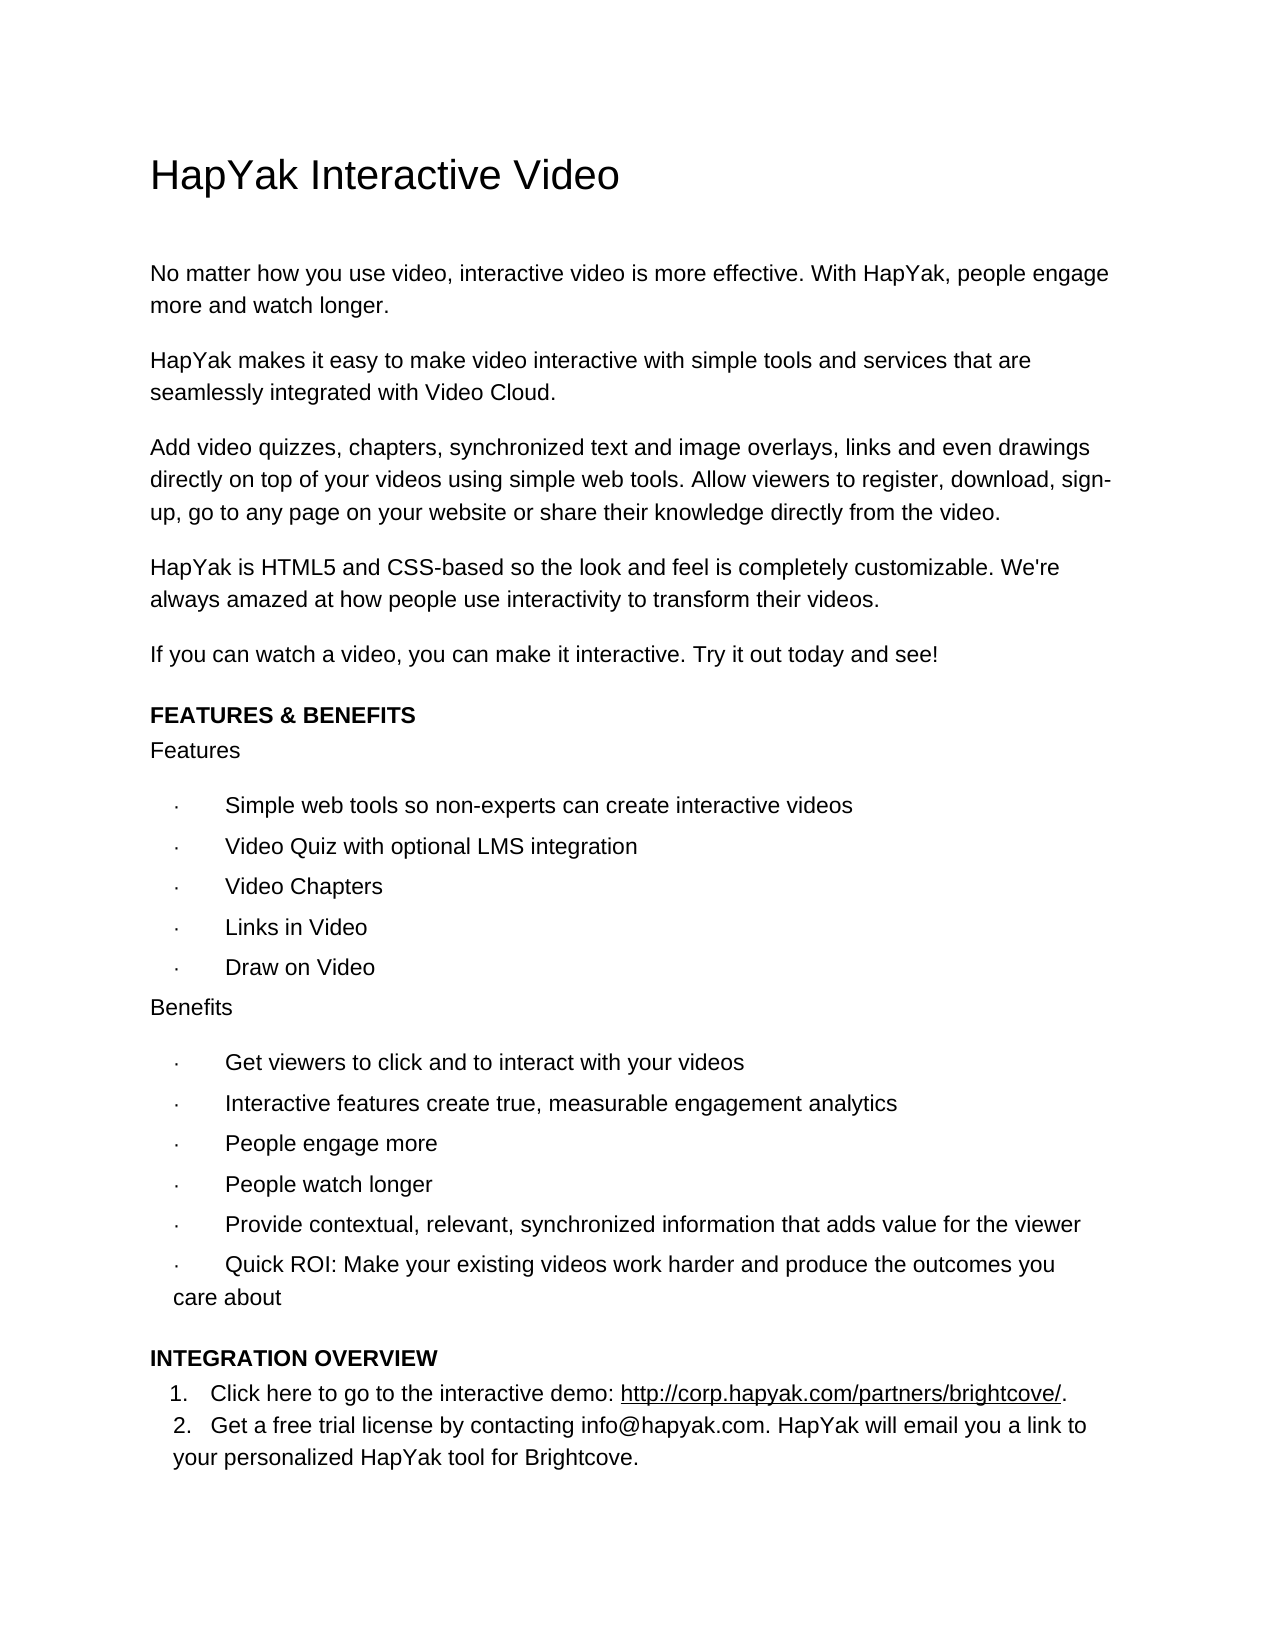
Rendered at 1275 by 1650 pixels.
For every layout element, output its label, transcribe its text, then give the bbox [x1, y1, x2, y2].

text HapYak Interactive Video [150, 150, 1125, 198]
text · Links in Video [173, 913, 1094, 940]
text · Video Quiz with optional LMS integration [173, 833, 1094, 859]
subtitle INTEGRATION OVERVIEW [150, 1345, 1125, 1371]
text 1. Click here to go to the interactive demo: http://corp.hapyak.com/partners/brightcove/. [150, 1380, 1094, 1406]
text Benefits [150, 994, 1125, 1021]
subtitle FEATURES & BENEFITS [150, 702, 1125, 728]
text Add video quizzes, chapters, synchronized text and image overlays, links and even drawings directly on top of your videos using simple web tools. Allow viewers to register, download, sign-up, go to any page on your website or share their knowledge directly from the video. [150, 434, 1125, 525]
text · People watch longer [173, 1171, 1094, 1197]
text · People engage more [173, 1130, 1094, 1156]
text Features [150, 737, 1125, 763]
text No matter how you use video, interactive video is more effective. With HapYak, people engage more and watch longer. [150, 260, 1125, 318]
text 2. Get a free trial license by contacting info@hapyak.com. HapYak will email you a link to your personalized HapYak tool for Brightcove. [173, 1412, 1094, 1471]
text HapYak is HTML5 and CSS-based so the look and feel is completely customizable. We're always amazed at how people use interactivity to transform their videos. [150, 553, 1125, 612]
text · Draw on Video [173, 954, 1094, 980]
text · Get viewers to click and to interact with your videos [173, 1049, 1094, 1076]
text · Simple web tools so non-experts can create interactive videos [173, 792, 1094, 818]
text · Provide contextual, relevant, synchronized information that adds value for the viewer [173, 1211, 1094, 1237]
text · Quick ROI: Make your existing videos work harder and produce the outcomes you care about [173, 1251, 1094, 1310]
text If you can watch a video, you can make it interactive. Try it out today and see! [150, 641, 1125, 667]
text · Video Chapters [173, 873, 1094, 899]
text HapYak makes it easy to make video interactive with simple tools and services that are seamlessly integrated with Video Cloud. [150, 347, 1125, 406]
text · Interactive features create true, measurable engagement analytics [173, 1090, 1094, 1116]
